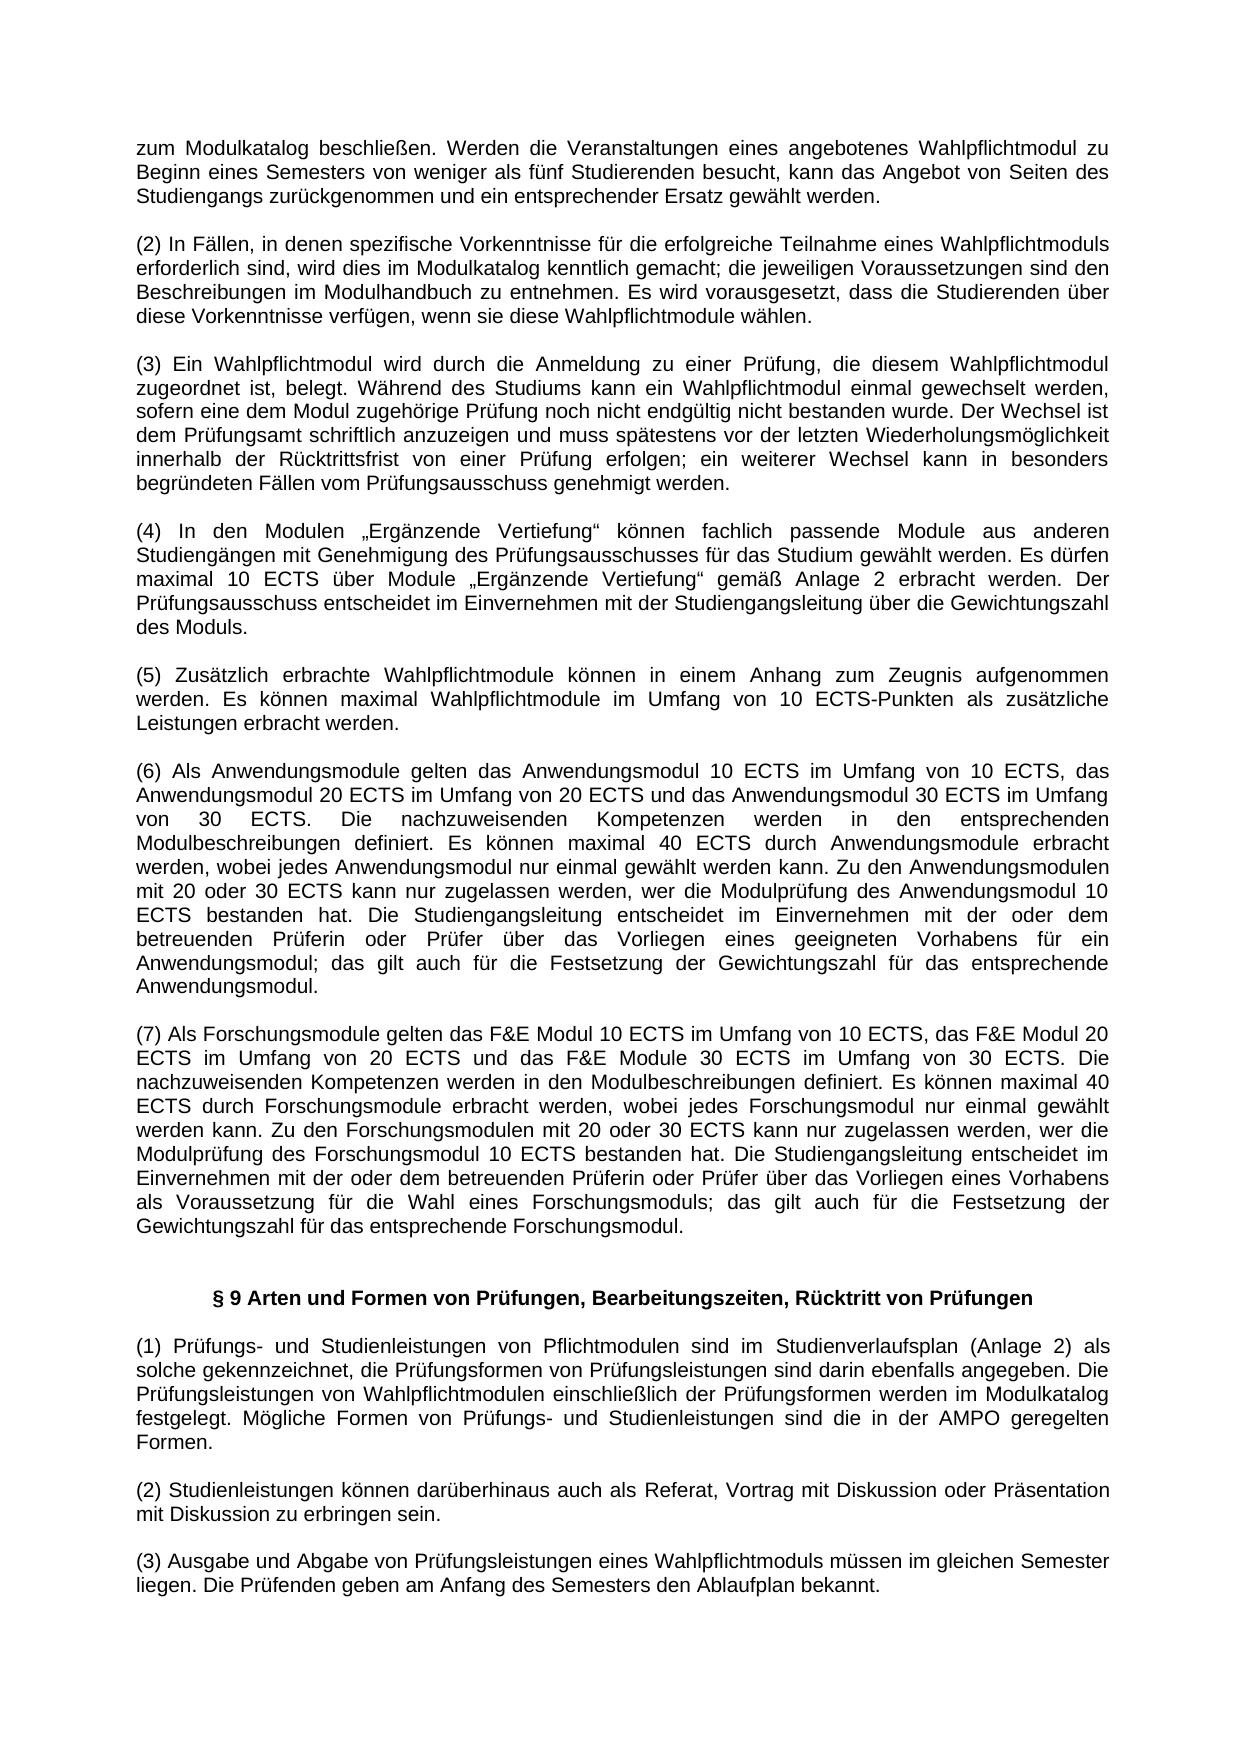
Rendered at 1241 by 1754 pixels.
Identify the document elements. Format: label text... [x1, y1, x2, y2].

text (2) Studienleistungen können darüberhinaus auch als Referat, Vortrag mit Diskussion oder Präsentation mit Diskussion zu erbringen sein. [136, 1477, 1110, 1525]
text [136, 136, 1110, 208]
text (5) Zusätzlich erbrachte Wahlpflichtmodule können in einem Anhang zum Zeugnis aufgenommen werden. Es können maximal Wahlpflichtmodule im Umfang von 10 ECTS-Punkten als zusätzliche Leistungen erbracht werden. [136, 663, 1110, 735]
text § 9 Arten und Formen von Prüfungen, Bearbeitungszeiten, Rücktritt von Prüfungen [136, 1286, 1110, 1310]
text (4) In den Modulen „Ergänzende Vertiefung“ können fachlich passende Module aus anderen Studiengängen mit Genehmigung des Prüfungsausschusses für das Studium gewählt werden. Es dürfen maximal 10 ECTS über Module „Ergänzende Vertiefung“ gemäß Anlage 2 erbracht werden. Der Prüfungsausschuss entscheidet im Einvernehmen mit der Studiengangsleitung über die Gewichtungszahl des Moduls. [136, 519, 1110, 639]
text (6) Als Anwendungsmodule gelten das Anwendungsmodul 10 ECTS im Umfang von 10 ECTS, das Anwendungsmodul 20 ECTS im Umfang von 20 ECTS und das Anwendungsmodul 30 ECTS im Umfang von 30 ECTS. Die nachzuweisenden Kompetenzen werden in den entsprechenden Modulbeschreibungen definiert. Es können maximal 40 ECTS durch Anwendungsmodule erbracht werden, wobei jedes Anwendungsmodul nur einmal gewählt werden kann. Zu den Anwendungsmodulen mit 20 oder 30 ECTS kann nur zugelassen werden, wer die Modulprüfung des Anwendungsmodul 10 ECTS bestanden hat. Die Studiengangsleitung entscheidet im Einvernehmen mit der oder dem betreuenden Prüferin oder Prüfer über das Vorliegen eines geeigneten Vorhabens für ein Anwendungsmodul; das gilt auch für die Festsetzung der Gewichtungszahl für das entsprechende Anwendungsmodul. [136, 759, 1110, 998]
text (2) In Fällen, in denen spezifische Vorkenntnisse für die erfolgreiche Teilnahme eines Wahlpflichtmoduls erforderlich sind, wird dies im Modulkatalog kenntlich gemacht; die jeweiligen Voraussetzungen sind den Beschreibungen im Modulhandbuch zu entnehmen. Es wird vorausgesetzt, dass die Studierenden über diese Vorkenntnisse verfügen, wenn sie diese Wahlpflichtmodule wählen. [136, 232, 1110, 327]
text (3) Ein Wahlpflichtmodul wird durch die Anmeldung zu einer Prüfung, die diesem Wahlpflichtmodul zugeordnet ist, belegt. Während des Studiums kann ein Wahlpflichtmodul einmal gewechselt werden, sofern eine dem Modul zugehörige Prüfung noch nicht endgültig nicht bestanden wurde. Der Wechsel ist dem Prüfungsamt schriftlich anzuzeigen und muss spätestens vor der letzten Wiederholungsmöglichkeit innerhalb der Rücktrittsfrist von einer Prüfung erfolgen; ein weiterer Wechsel kann in besonders begründeten Fällen vom Prüfungsausschuss genehmigt werden. [136, 351, 1110, 495]
text (7) Als Forschungsmodule gelten das F&E Modul 10 ECTS im Umfang von 10 ECTS, das F&E Modul 20 ECTS im Umfang von 20 ECTS und das F&E Module 30 ECTS im Umfang von 30 ECTS. Die nachzuweisenden Kompetenzen werden in den Modulbeschreibungen definiert. Es können maximal 40 ECTS durch Forschungsmodule erbracht werden, wobei jedes Forschungsmodul nur einmal gewählt werden kann. Zu den Forschungsmodulen mit 20 oder 30 ECTS kann nur zugelassen werden, wer die Modulprüfung des Forschungsmodul 10 ECTS bestanden hat. Die Studiengangsleitung entscheidet im Einvernehmen mit der oder dem betreuenden Prüferin oder Prüfer über das Vorliegen eines Vorhabens als Voraussetzung für die Wahl eines Forschungsmoduls; das gilt auch für die Festsetzung der Gewichtungszahl für das entsprechende Forschungsmodul. [136, 1022, 1110, 1238]
text (1) Prüfungs- und Studienleistungen von Pflichtmodulen sind im Studienverlaufsplan (Anlage 2) als solche gekennzeichnet, die Prüfungsformen von Prüfungsleistungen sind darin ebenfalls angegeben. Die Prüfungsleistungen von Wahlpflichtmodulen einschließlich der Prüfungsformen werden im Modulkatalog festgelegt. Mögliche Formen von Prüfungs- und Studienleistungen sind die in der AMPO geregelten Formen. [136, 1334, 1110, 1453]
text (3) Ausgabe und Abgabe von Prüfungsleistungen eines Wahlpflichtmoduls müssen im gleichen Semester liegen. Die Prüfenden geben am Anfang des Semesters den Ablaufplan bekannt. [136, 1549, 1110, 1597]
